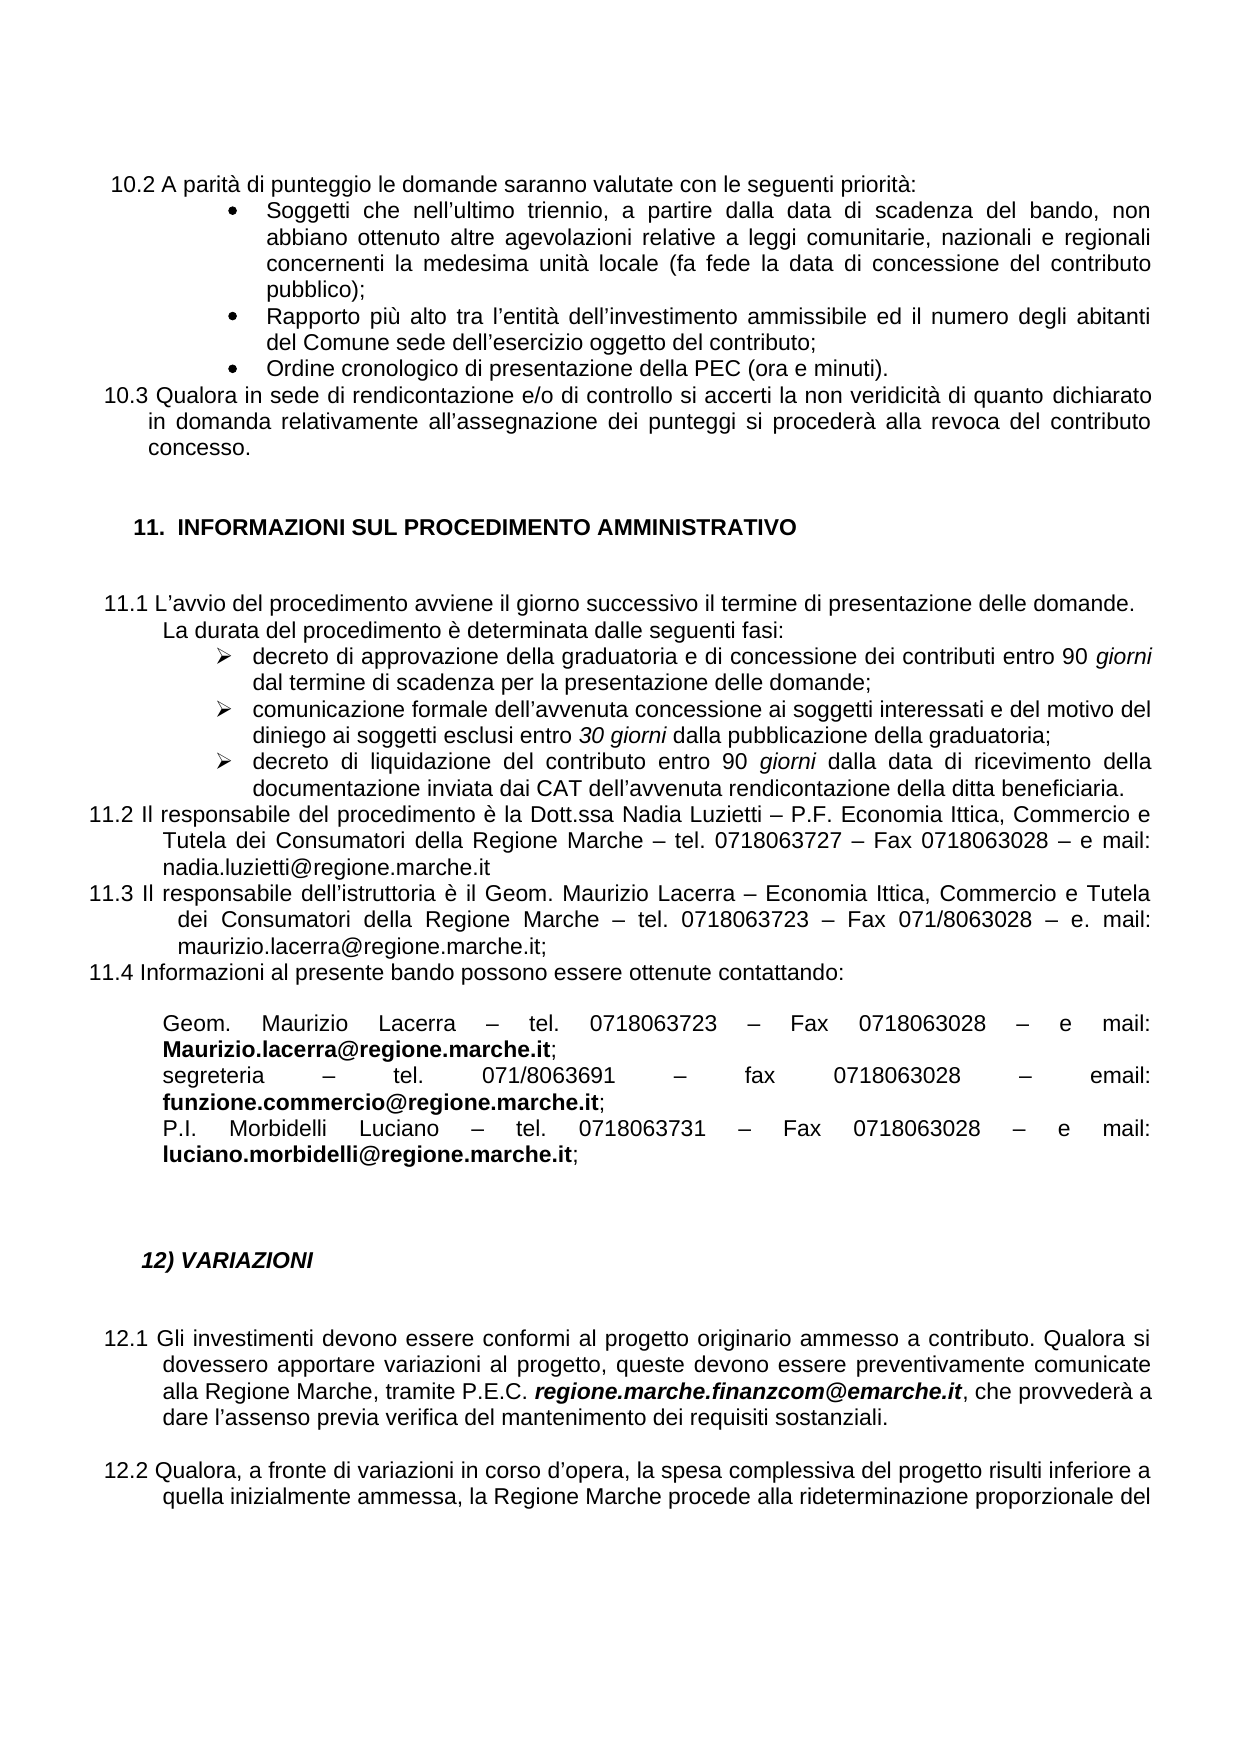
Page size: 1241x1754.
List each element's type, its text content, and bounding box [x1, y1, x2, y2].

list Soggetti che nell’ultimo triennio, a partire dalla data di scadenza del bando, non abbiano ottenuto altre agevolazioni relative a leggi comunitarie, nazionali e regionali concernenti la medesima unità locale (fa fede la data di concessione del contributo pubblico); [228, 197, 1152, 303]
text 11.3 Il responsabile dell’istruttoria è il Geom. Maurizio Lacerra – Economia Ittica, Commercio e Tutela dei Consumatori della Regione Marche – tel. 0718063723 – Fax 071/8063028 – e. mail: maurizio.lacerra@regione.marche.it; [89, 880, 1152, 959]
text 12.1 Gli investimenti devono essere conformi al progetto originario ammesso a contributo. Qualora si dovessero apportare variazioni al progetto, queste devono essere preventivamente comunicate alla Regione Marche, tramite P.E.C. regione.marche.finanzcom@emarche.it, che provvederà a dare l’assenso previa verifica del mantenimento dei requisiti sostanziali. [103, 1325, 1152, 1431]
list Rapporto più alto tra l’entità dell’investimento ammissibile ed il numero degli abitanti del Comune sede dell’esercizio oggetto del contributo; [228, 303, 1152, 355]
text P.I. Morbidelli Luciano – tel. 0718063731 – Fax 0718063028 – e mail: luciano.morbidelli@regione.marche.it; [162, 1115, 1152, 1168]
text 11. INFORMAZIONI SUL PROCEDIMENTO AMMINISTRATIVO [133, 513, 1152, 540]
text Geom. Maurizio Lacerra – tel. 0718063723 – Fax 0718063028 – e mail: Maurizio.lacerra@regione.marche.it; [162, 1009, 1152, 1062]
text 10.2 A parità di punteggio le domande saranno valutate con le seguenti priorità: [110, 171, 1152, 197]
list comunicazione formale dell’avvenuta concessione ai soggetti interessati e del motivo del diniego ai soggetti esclusi entro 30 giorni dalla pubblicazione della graduatoria; [215, 696, 1152, 748]
text segreteria – tel. 071/8063691 – fax 0718063028 – email: funzione.commercio@regione.marche.it; [162, 1062, 1152, 1115]
text 11.1 L’avvio del procedimento avviene il giorno successivo il termine di presentazione delle domande. [103, 590, 1152, 617]
list Ordine cronologico di presentazione della PEC (ora e minuti). [228, 355, 1152, 382]
list decreto di liquidazione del contributo entro 90 giorni dalla data di ricevimento della documentazione inviata dai CAT dell’avvenuta rendicontazione della ditta beneficiaria. [215, 748, 1152, 801]
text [103, 1457, 1152, 1509]
text 12) VARIAZIONI [141, 1247, 1152, 1273]
text 11.4 Informazioni al presente bando possono essere ottenute contattando: [89, 959, 1152, 986]
text La durata del procedimento è determinata dalle seguenti fasi: [162, 617, 1152, 643]
text 11.2 Il responsabile del procedimento è la Dott.ssa Nadia Luzietti – P.F. Economia Ittica, Commercio e Tutela dei Consumatori della Regione Marche – tel. 0718063727 – Fax 0718063028 – e mail: nadia.luzietti@regione.marche.it [89, 801, 1152, 880]
list decreto di approvazione della graduatoria e di concessione dei contributi entro 90 giorni dal termine di scadenza per la presentazione delle domande; [215, 643, 1152, 696]
text 10.3 Qualora in sede di rendicontazione e/o di controllo si accerti la non veridicità di quanto dichiarato in domanda relativamente all’assegnazione dei punteggi si procederà alla revoca del contributo concesso. [103, 382, 1152, 461]
